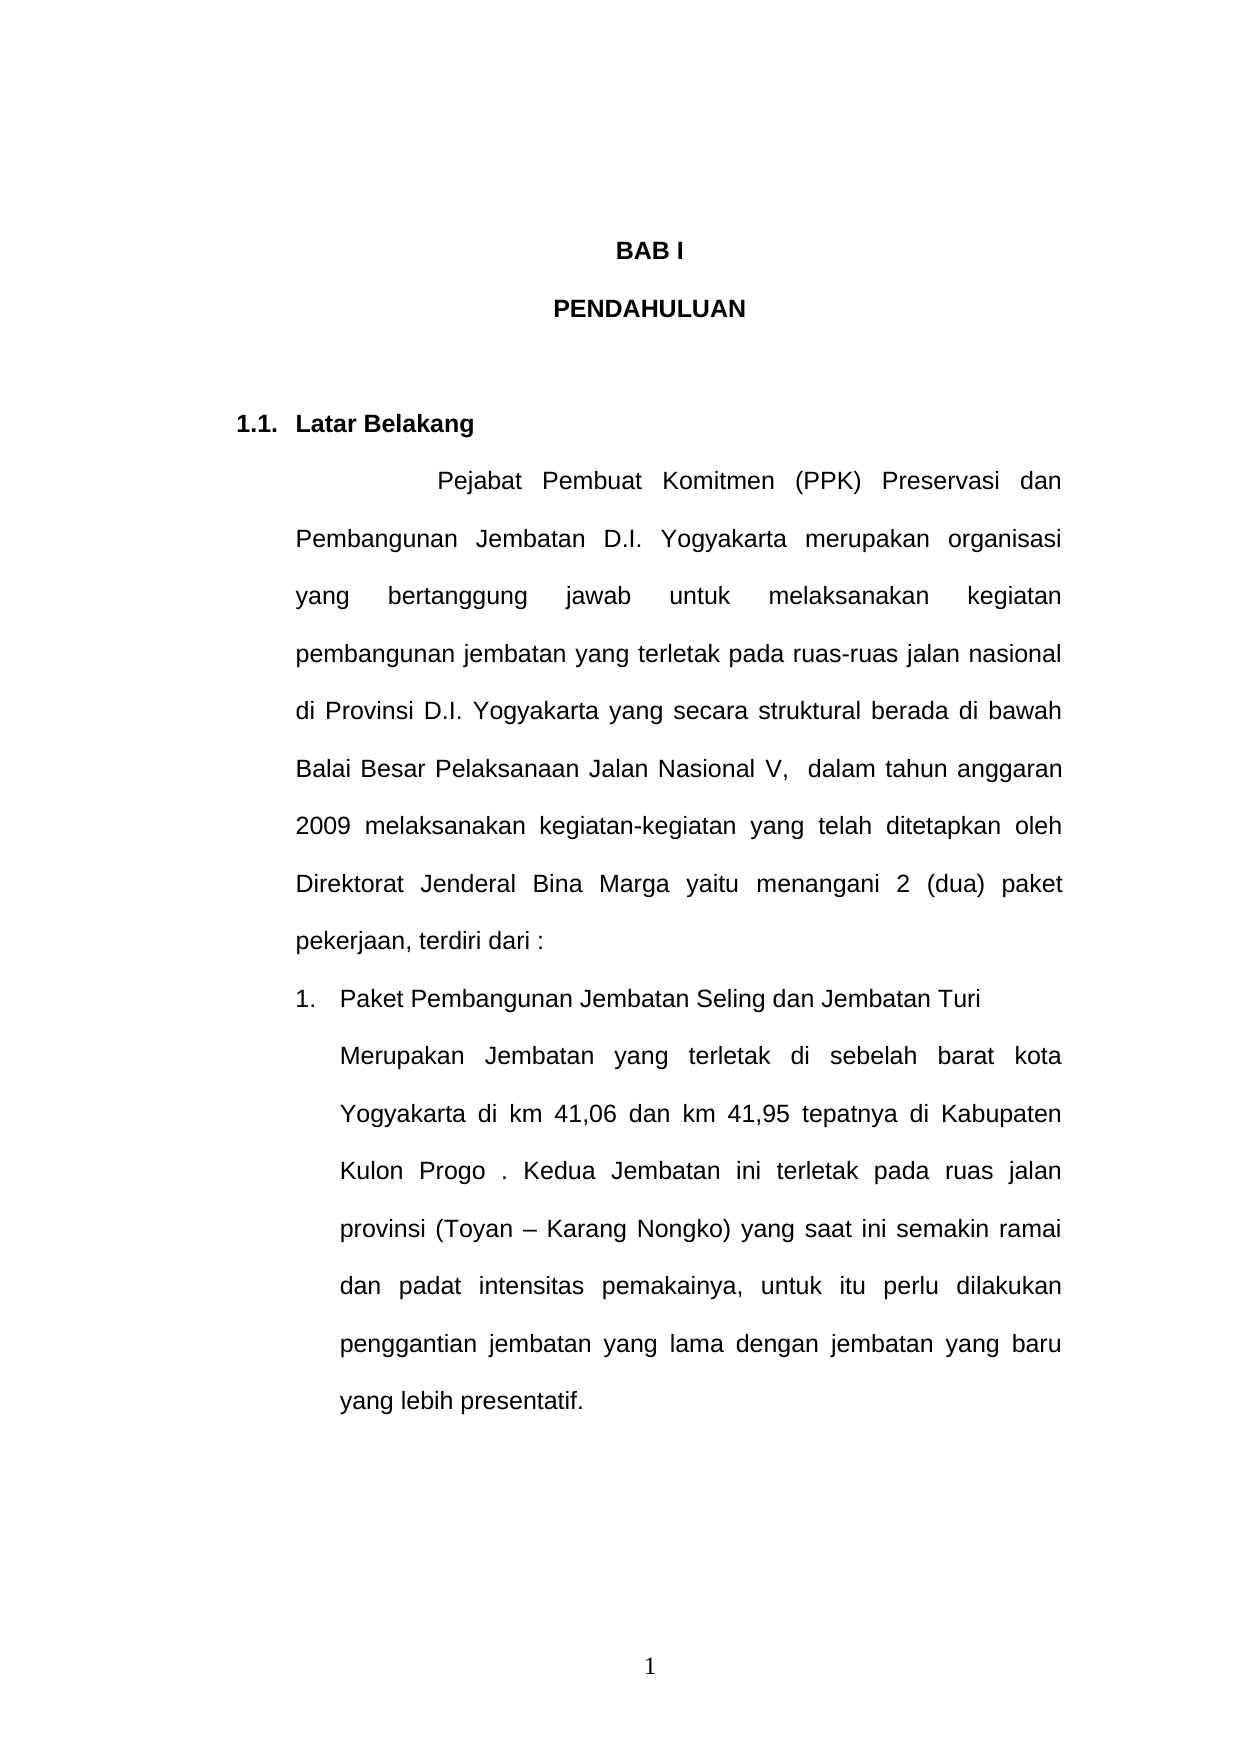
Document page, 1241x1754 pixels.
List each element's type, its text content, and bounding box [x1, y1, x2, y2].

list Merupakan Jembatan yang terletak di sebelah barat kota Yogyakarta di km 41,06 dan km 41,95 tepatnya di Kabupaten Kulon Progo . Kedua Jembatan ini terletak pada ruas jalan provinsi (Toyan – Karang Nongko) yang saat ini semakin ramai dan padat intensitas pemakainya, untuk itu perlu dilakukan penggantian jembatan yang lama dengan jembatan yang baru yang lebih presentatif. [339, 1041, 1063, 1415]
list Paket Pembangunan Jembatan Seling dan Jembatan Turi [295, 984, 1063, 1012]
text PENDAHULUAN [236, 294, 1063, 322]
list Latar Belakang [236, 409, 1063, 437]
text Pejabat Pembuat Komitmen (PPK) Preservasi dan Pembangunan Jembatan D.I. Yogyakarta merupakan organisasi yang bertanggung jawab untuk melaksanakan kegiatan pembangunan jembatan yang terletak pada ruas-ruas jalan nasional di Provinsi D.I. Yogyakarta yang secara struktural berada di bawah Balai Besar Pelaksanaan Jalan Nasional V, dalam tahun anggaran 2009 melaksanakan kegiatan-kegiatan yang telah ditetapkan oleh Direktorat Jenderal Bina Marga yaitu menangani 2 (dua) paket pekerjaan, terdiri dari : [295, 466, 1063, 955]
text BAB I [236, 236, 1063, 265]
